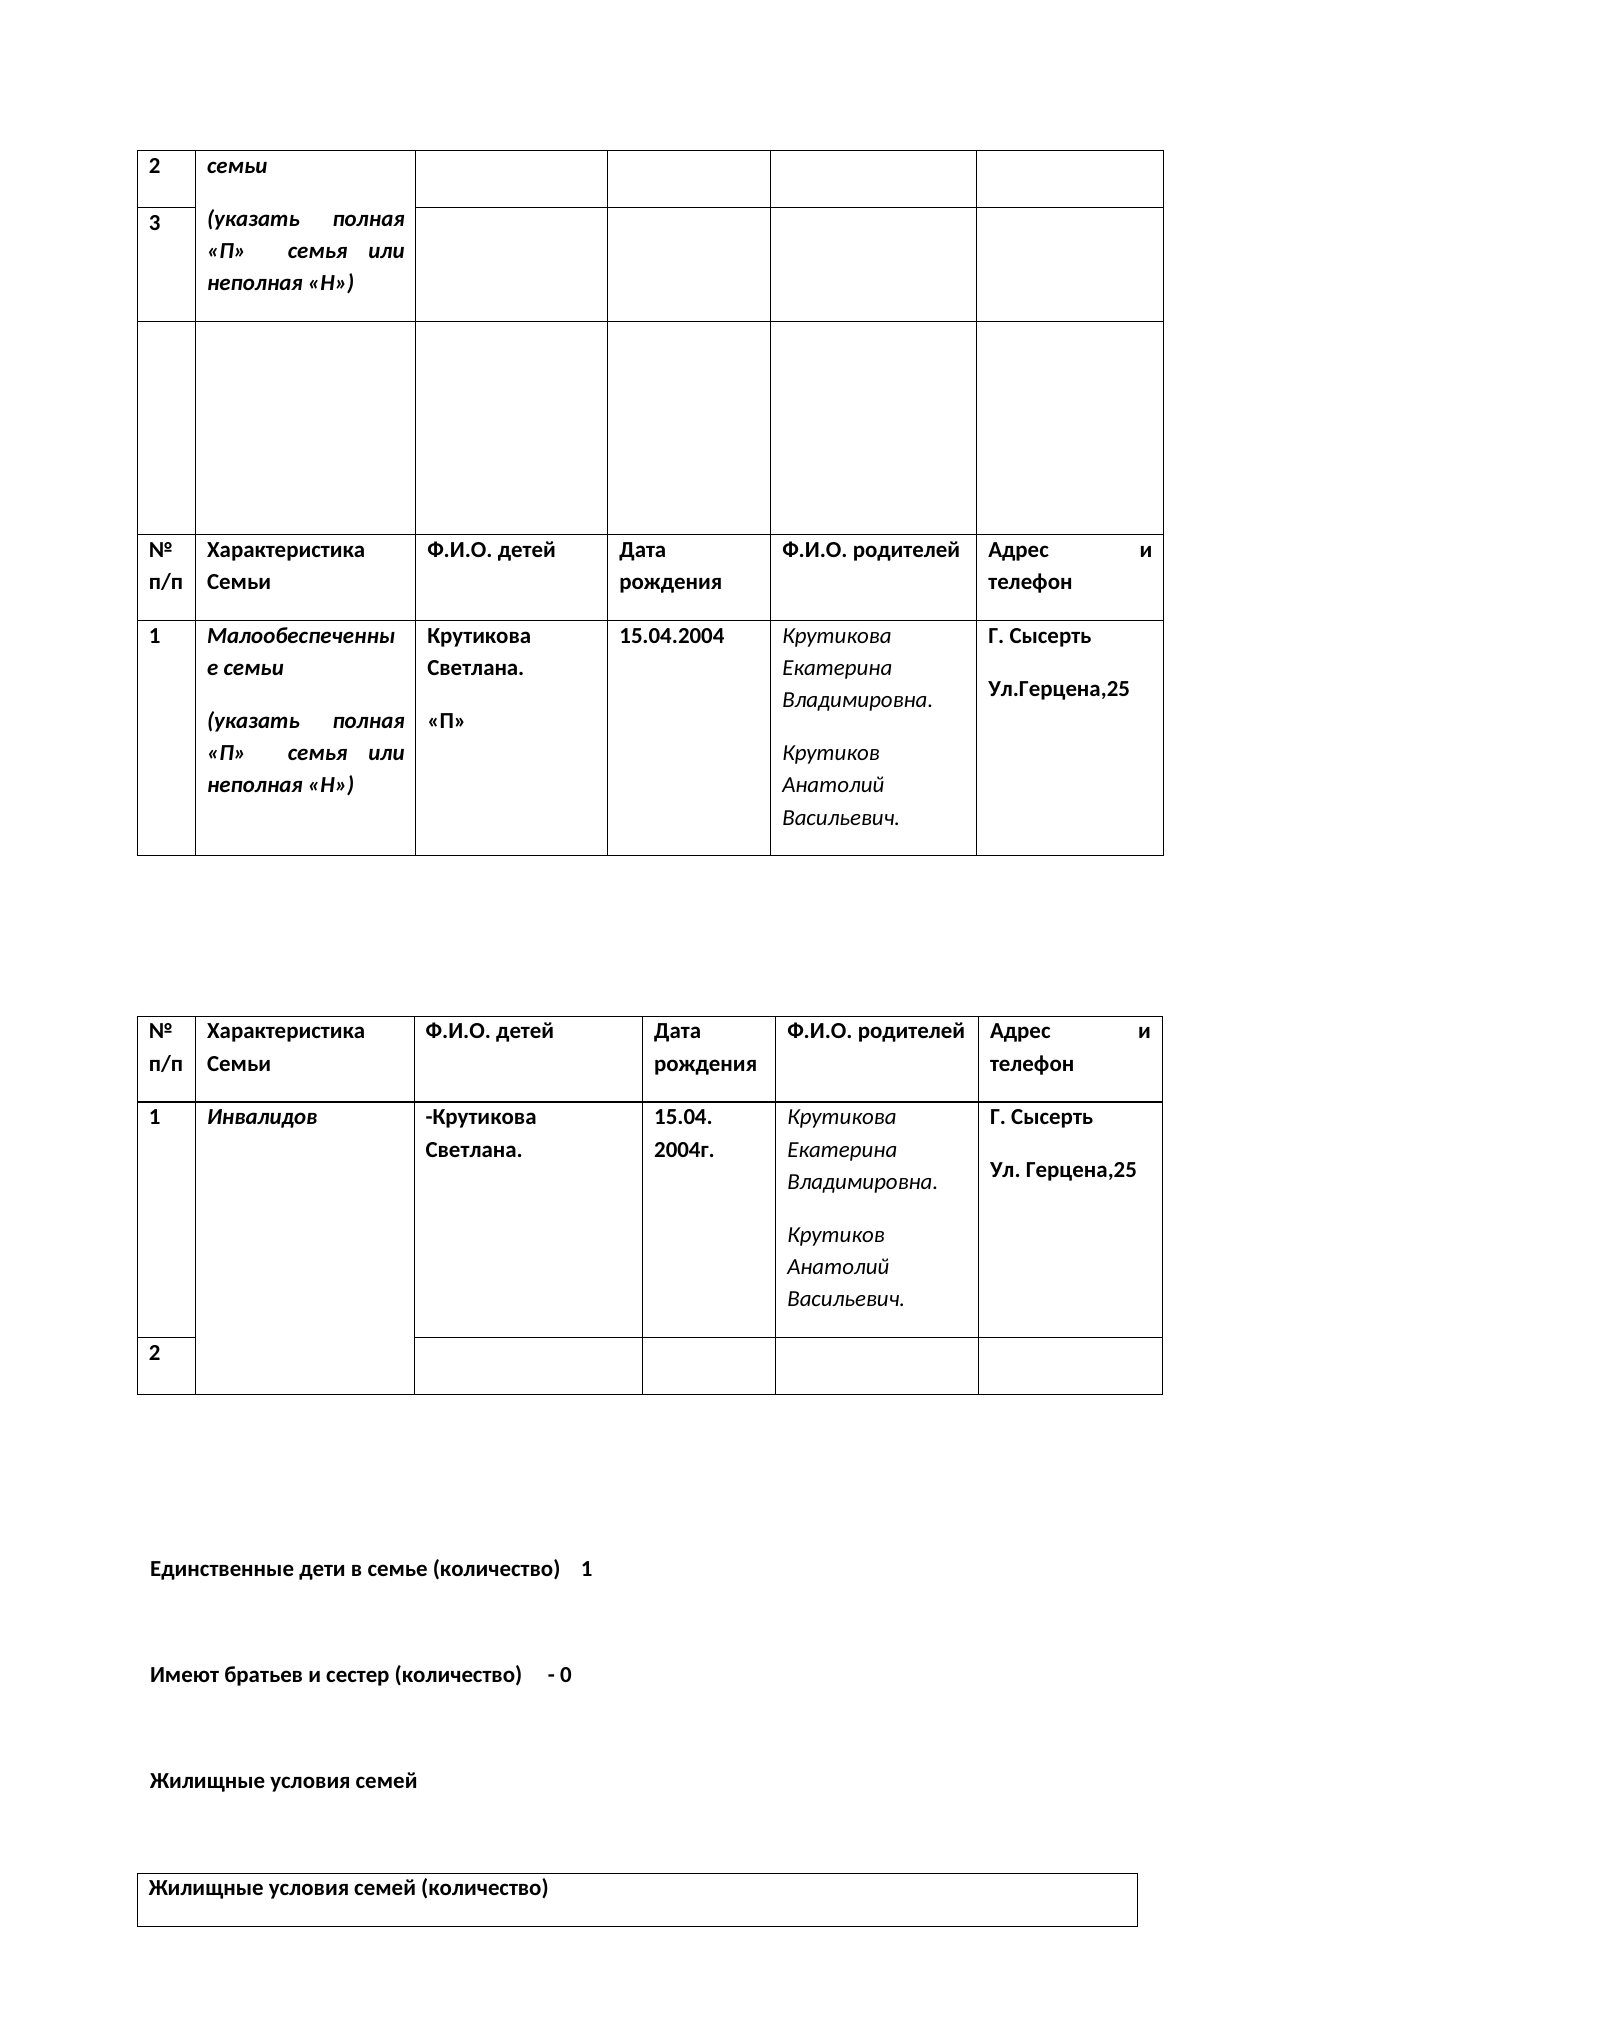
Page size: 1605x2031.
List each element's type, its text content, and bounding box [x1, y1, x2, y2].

table_cell Г. Сысерть Ул. Герцена,25 [979, 1103, 1162, 1337]
table_cell Крутикова Екатерина Владимировна. Крутиков Анатолий Васильевич. [771, 621, 976, 855]
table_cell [196, 151, 415, 321]
table_cell Ф.И.О. детей [416, 535, 607, 620]
table_cell [771, 151, 976, 207]
table_cell [138, 322, 195, 534]
table_cell Адрес и телефон [977, 535, 1163, 620]
table_cell 1 [138, 1103, 195, 1337]
table_cell Характеристика Семьи [196, 535, 415, 620]
table_cell [608, 322, 770, 534]
table_cell [608, 208, 770, 321]
table_cell Малообеспеченные семьи (указать полная «П» семья или неполная «Н») [196, 621, 415, 855]
table_cell [977, 322, 1163, 534]
table_cell [416, 208, 607, 321]
table_cell Крутикова Екатерина Владимировна. Крутиков Анатолий Васильевич. [776, 1103, 978, 1337]
table_cell [771, 208, 976, 321]
table_header Жилищные условия семей (количество) [138, 1874, 1137, 1926]
table_header Характеристика Семьи [196, 1017, 414, 1101]
table_cell 1 [138, 621, 195, 855]
table_cell [977, 151, 1163, 207]
table_cell [776, 1338, 978, 1394]
table_cell [643, 1338, 775, 1394]
table_cell [416, 151, 607, 207]
table_cell Инвалидов [196, 1103, 414, 1394]
table_cell [196, 322, 415, 534]
table_cell № п/п [138, 535, 195, 620]
table_header № п/п [138, 1017, 195, 1101]
table_cell [416, 322, 607, 534]
table_cell 3 [138, 208, 195, 321]
table_cell -Крутикова Светлана. [415, 1103, 642, 1337]
table_cell [979, 1338, 1162, 1394]
table_cell 2 [138, 1338, 195, 1394]
table_cell Крутикова Светлана. «П» [416, 621, 607, 855]
table_cell Г. Сысерть Ул.Герцена,25 [977, 621, 1163, 855]
table_cell [608, 151, 770, 207]
table_header Ф.И.О. родителей [776, 1017, 978, 1101]
text Имеют братьев и сестер (количество) - 0 [150, 1660, 1455, 1688]
table_cell Дата рождения [608, 535, 770, 620]
text Жилищные условия семей [150, 1766, 1455, 1794]
table_cell [415, 1338, 642, 1394]
text Единственные дети в семье (количество) 1 [150, 1554, 1455, 1582]
table_cell [977, 208, 1163, 321]
table_cell 15.04.2004 [608, 621, 770, 855]
table_header Ф.И.О. детей [415, 1017, 642, 1101]
table_cell Ф.И.О. родителей [771, 535, 976, 620]
table_cell [771, 322, 976, 534]
table_header Дата рождения [643, 1017, 775, 1101]
table_cell 15.04. 2004г. [643, 1103, 775, 1337]
table_header Адрес и телефон [979, 1017, 1162, 1101]
table_cell 2 [138, 151, 195, 207]
